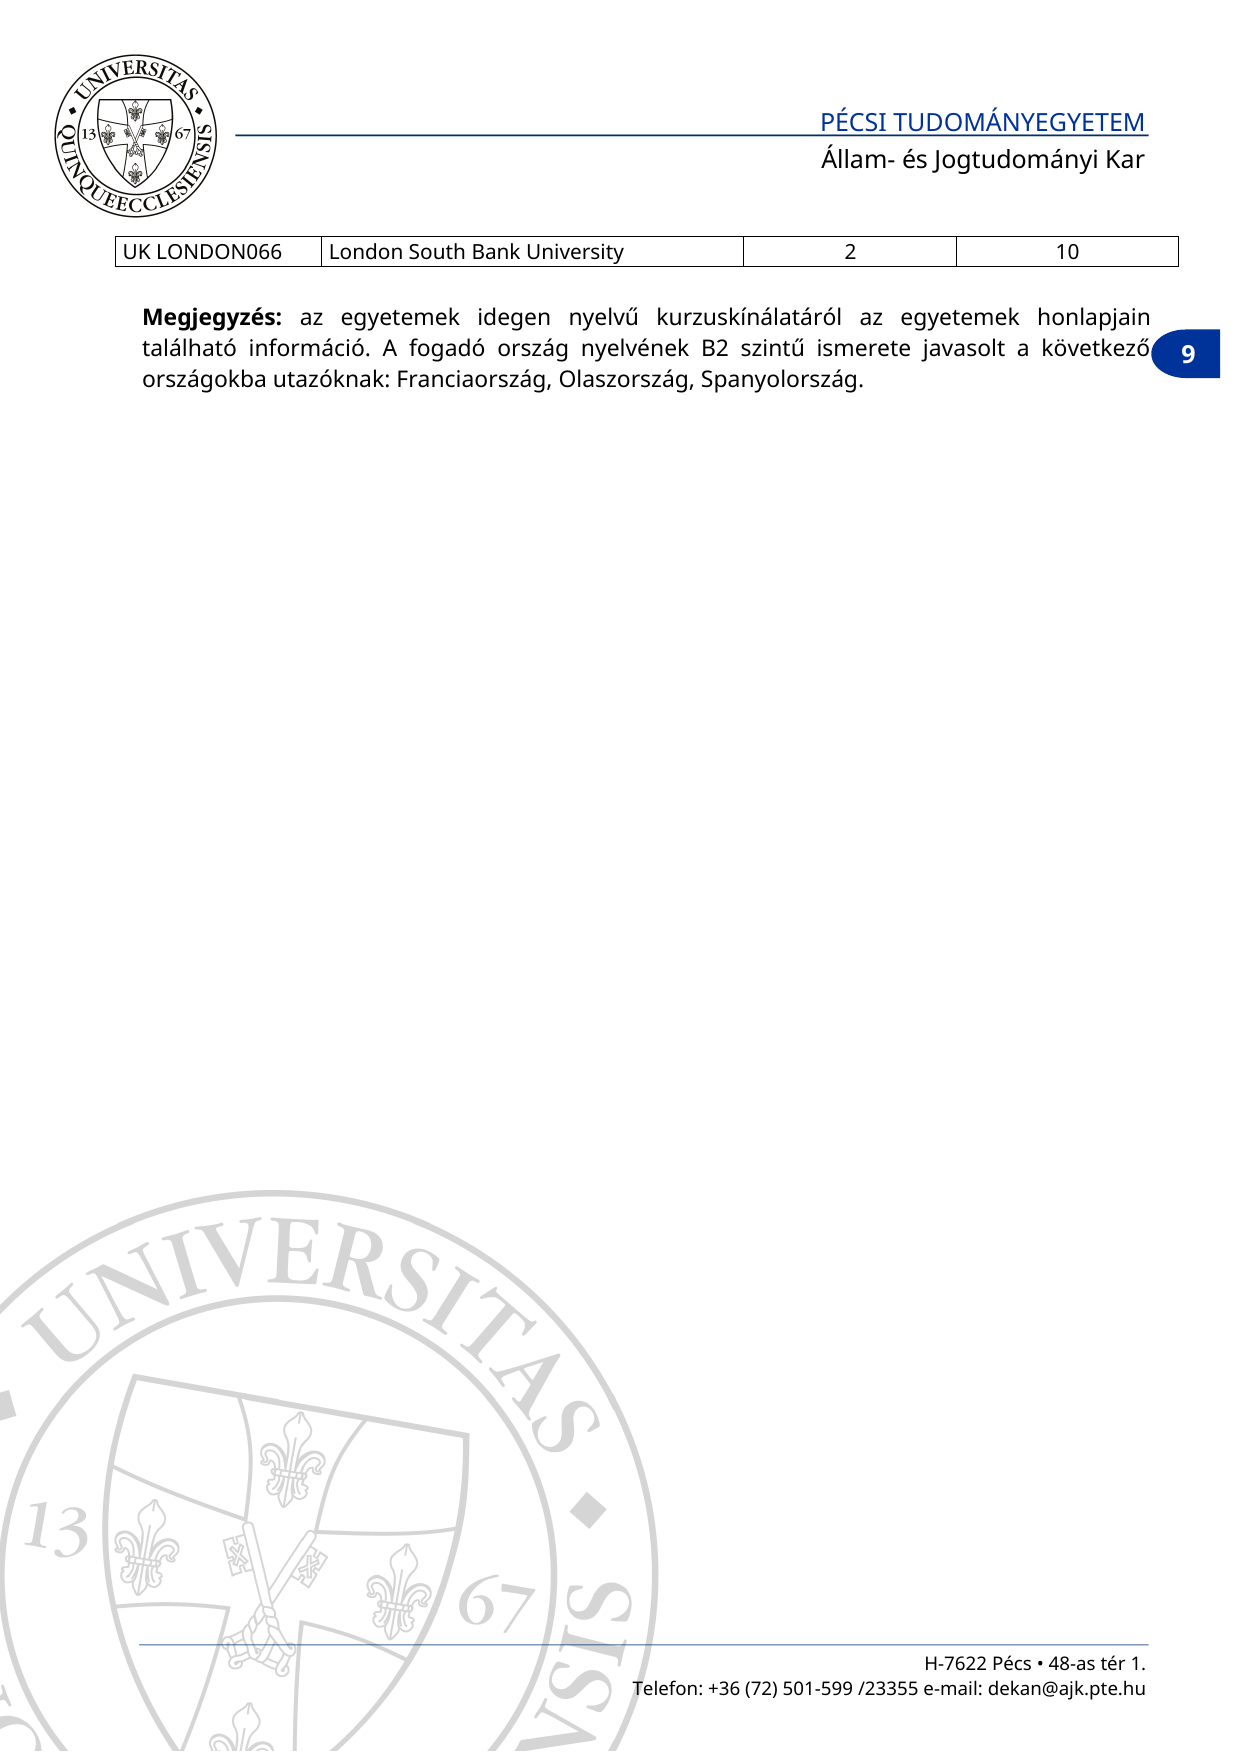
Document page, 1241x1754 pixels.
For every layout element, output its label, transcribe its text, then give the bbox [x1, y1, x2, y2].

table_cell 2 [744, 237, 956, 266]
picture [0, 0, 1234, 1751]
table_cell London South Bank University [322, 237, 743, 266]
table_cell UK LONDON066 [116, 237, 321, 266]
text Megjegyzés: az egyetemek idegen nyelvű kurzuskínálatáról az egyetemek honlapjain található információ. A fogadó ország nyelvének B2 szintű ismerete javasolt a következő országokba utazóknak: Franciaország, Olaszország, Spanyolország. [142, 301, 1152, 394]
table_cell 10 [957, 237, 1178, 266]
